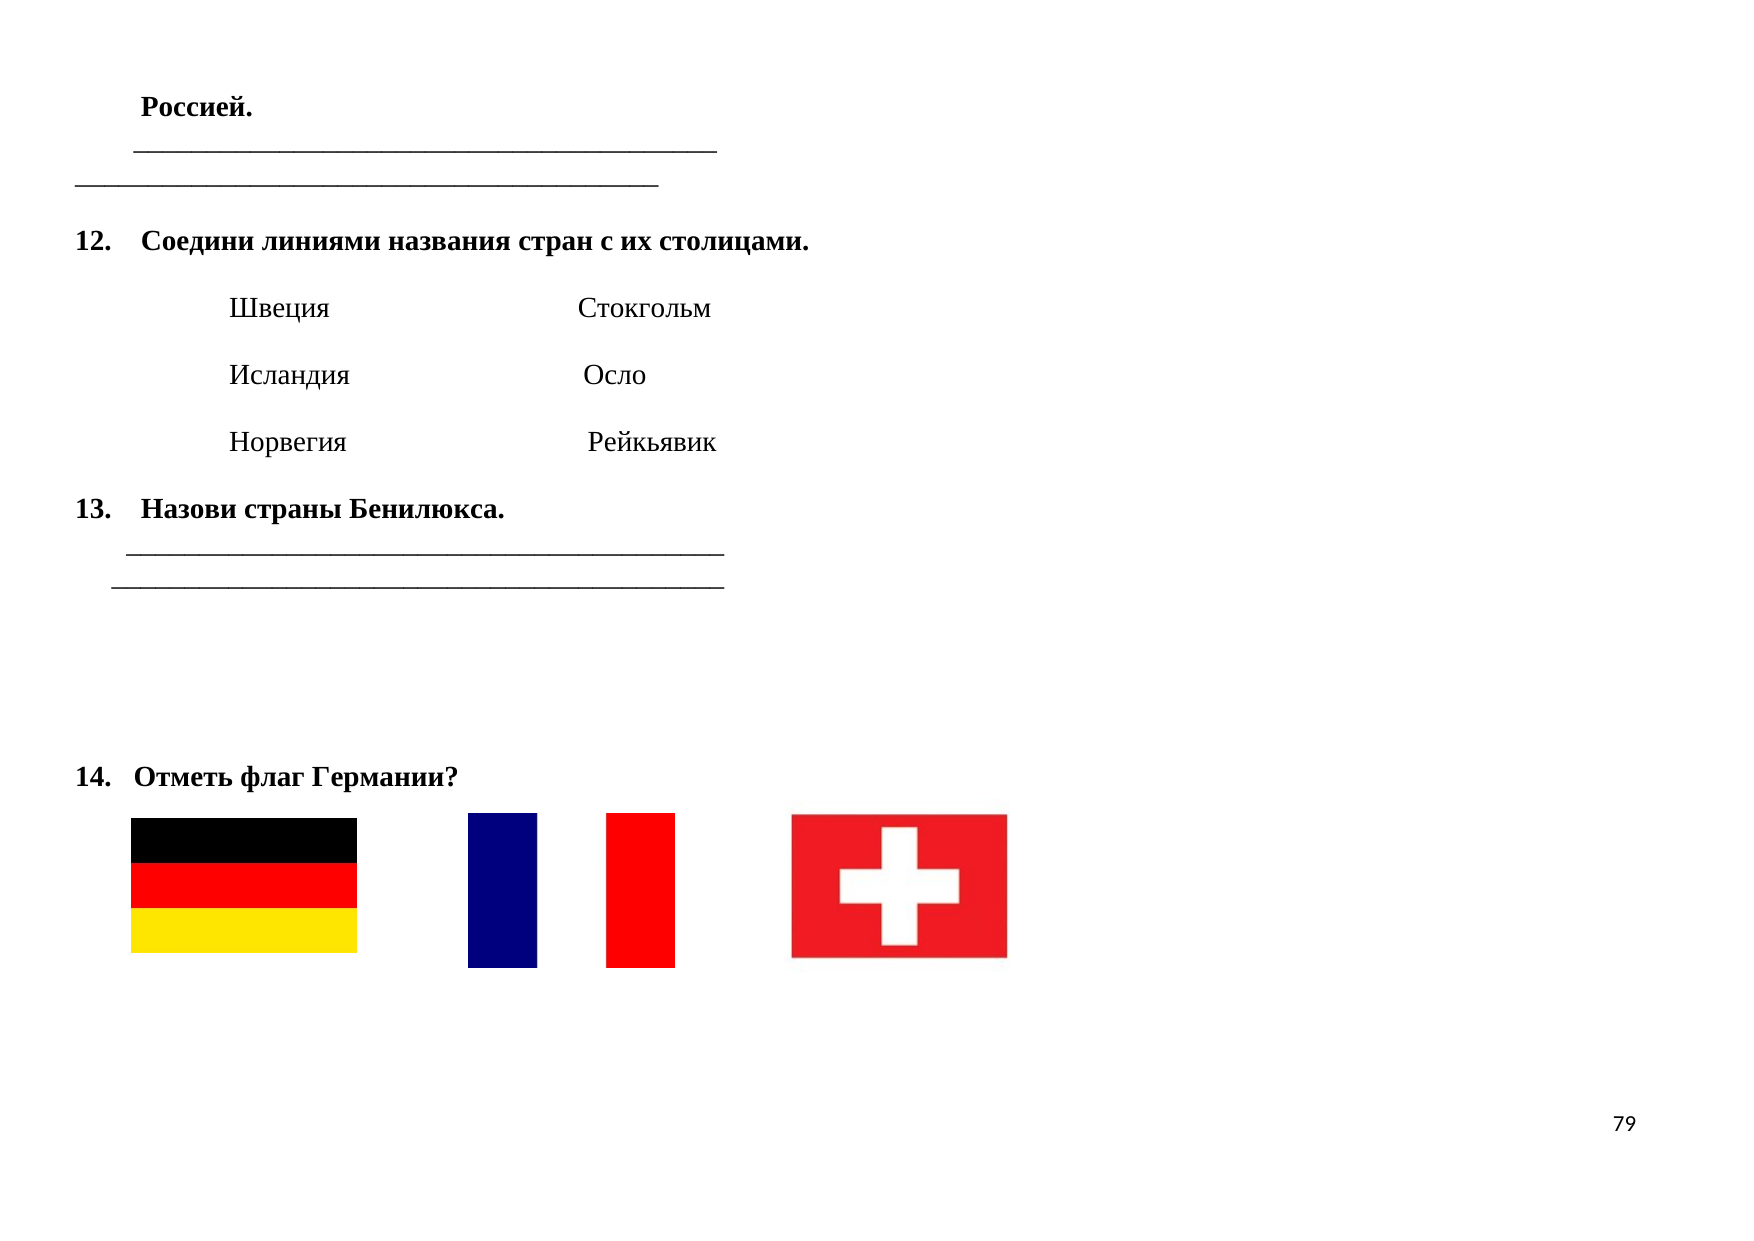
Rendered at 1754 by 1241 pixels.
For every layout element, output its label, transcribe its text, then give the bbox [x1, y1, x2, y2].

picture [131, 818, 357, 953]
text 14. Отметь флаг Германии? [75, 759, 1636, 793]
text Швеция Стокгольм [75, 290, 1636, 323]
text __________________________________________ [75, 558, 1636, 592]
text Россией. [75, 89, 1636, 122]
text Норвегия Рейкьявик [75, 424, 1636, 458]
text 12. Соедини линиями названия стран с их столицами. [75, 223, 1636, 256]
text Исландия Осло [75, 357, 1636, 391]
picture [468, 813, 675, 968]
text 13. Назови страны Бенилюкса. [75, 491, 1636, 525]
text _________________________________________ [75, 525, 1636, 558]
text ________________________________________ [75, 122, 1636, 156]
picture [768, 799, 1032, 975]
text ________________________________________ [75, 156, 1636, 189]
